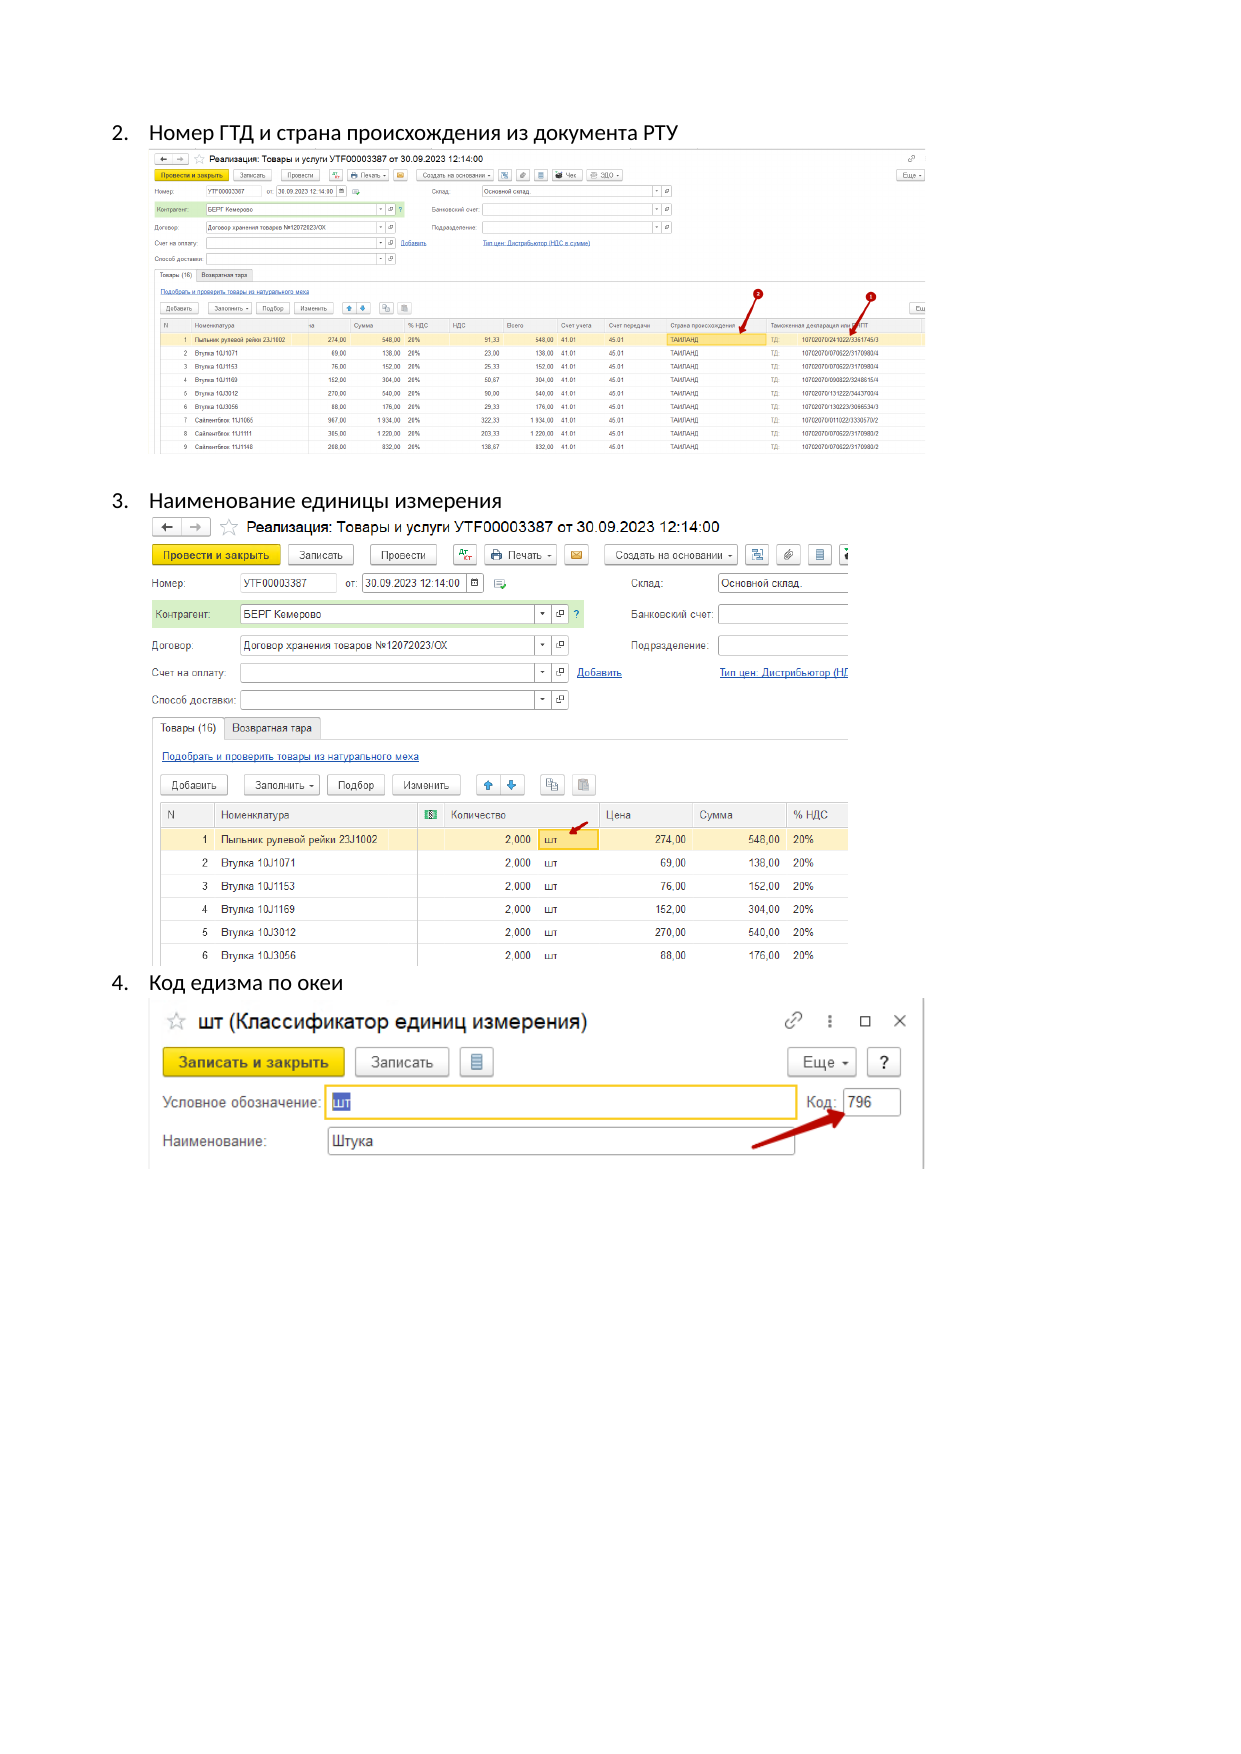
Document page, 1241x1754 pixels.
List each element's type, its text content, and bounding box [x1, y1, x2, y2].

picture [148, 148, 926, 454]
picture [148, 516, 848, 966]
picture [148, 998, 925, 1169]
